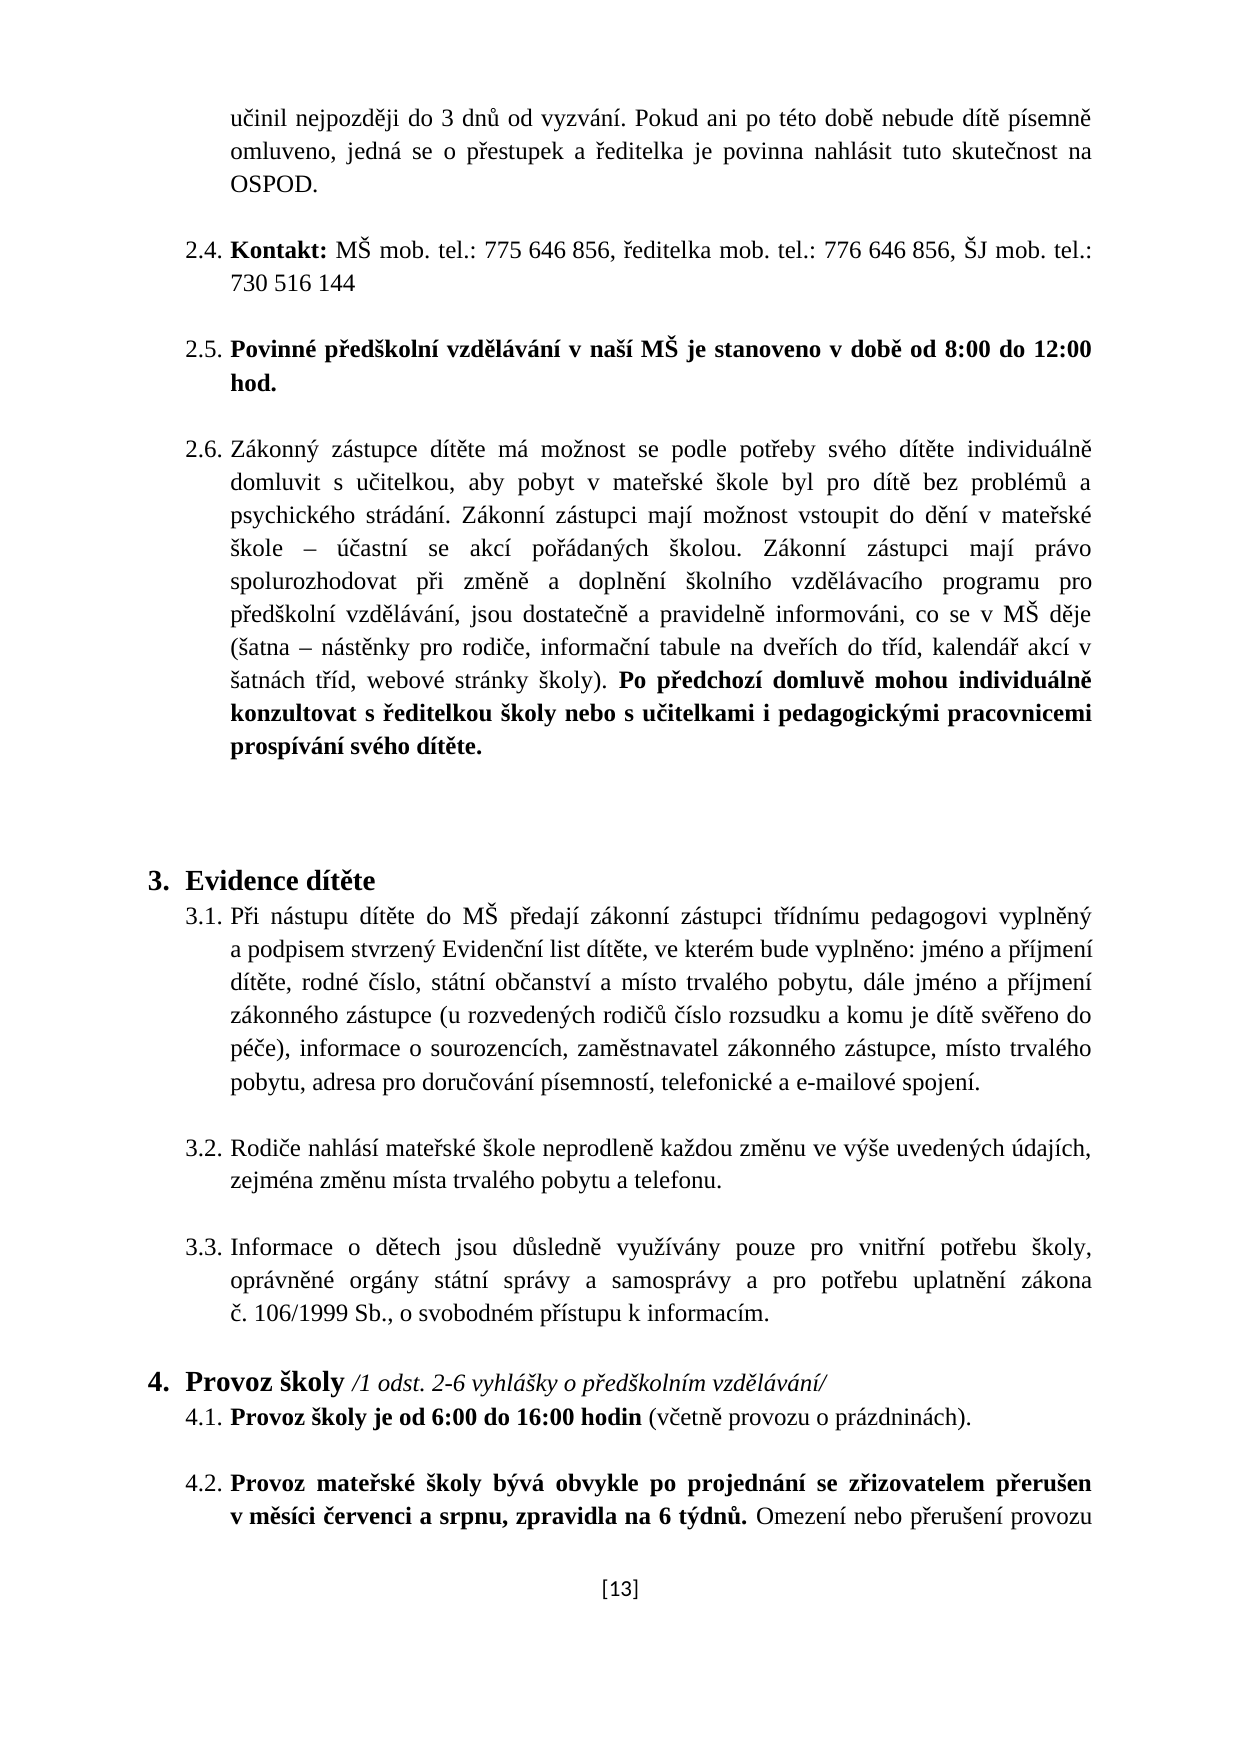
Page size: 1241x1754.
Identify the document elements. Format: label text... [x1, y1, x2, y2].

list Při nástupu dítěte do MŠ předají zákonní zástupci třídnímu pedagogovi vyplněný a podpisem stvrzený Evidenční list dítěte, ve kterém bude vyplněno: jméno a příjmení dítěte, rodné číslo, státní občanství a místo trvalého pobytu, dále jméno a příjmení zákonného zástupce (u rozvedených rodičů číslo rozsudku a komu je dítě svěřeno do péče), informace o sourozencích, zaměstnavatel zákonného zástupce, místo trvalého pobytu, adresa pro doručování písemností, telefonické a e-mailové spojení. [185, 901, 1093, 1095]
list Informace o dětech jsou důsledně využívány pouze pro vnitřní potřebu školy, oprávněné orgány státní správy a samosprávy a pro potřebu uplatnění zákona č. 106/1999 Sb., o svobodném přístupu k informacím. [185, 1232, 1093, 1326]
list Rodiče nahlásí mateřské škole neprodleně každou změnu ve výše uvedených údajích, zejména změnu místa trvalého pobytu a telefonu. [185, 1133, 1093, 1194]
list Povinné předškolní vzdělávání v naší MŠ je stanoveno v době od 8:00 do 12:00 hod. [185, 334, 1093, 396]
list Provoz školy je od 6:00 do 16:00 hodin (včetně provozu o prázdninách). [185, 1402, 1093, 1431]
list Zákonný zástupce dítěte má možnost se podle potřeby svého dítěte individuálně domluvit s učitelkou, aby pobyt v mateřské škole byl pro dítě bez problémů a psychického strádání. Zákonní zástupci mají možnost vstoupit do dění v mateřské škole – účastní se akcí pořádaných školou. Zákonní zástupci mají právo spolurozhodovat při změně a doplnění školního vzdělávacího programu pro předškolní vzdělávání, jsou dostatečně a pravidelně informováni, co se v MŠ děje (šatna – nástěnky pro rodiče, informační tabule na dveřích do tříd, kalendář akcí v šatnách tříd, webové stránky školy). Po předchozí domluvě mohou individuálně konzultovat s ředitelkou školy nebo s učitelkami i pedagogickými pracovnicemi prospívání svého dítěte. [185, 434, 1093, 759]
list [185, 103, 1093, 198]
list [185, 1468, 1093, 1530]
list Provoz školy /1 odst. 2-6 vyhlášky o předškolním vzdělávání/ [148, 1364, 1093, 1397]
list Kontakt: MŠ mob. tel.: 775 646 856, ředitelka mob. tel.: 776 646 856, ŠJ mob. tel.: 730 516 144 [185, 236, 1093, 297]
list Evidence dítěte [148, 863, 1093, 896]
